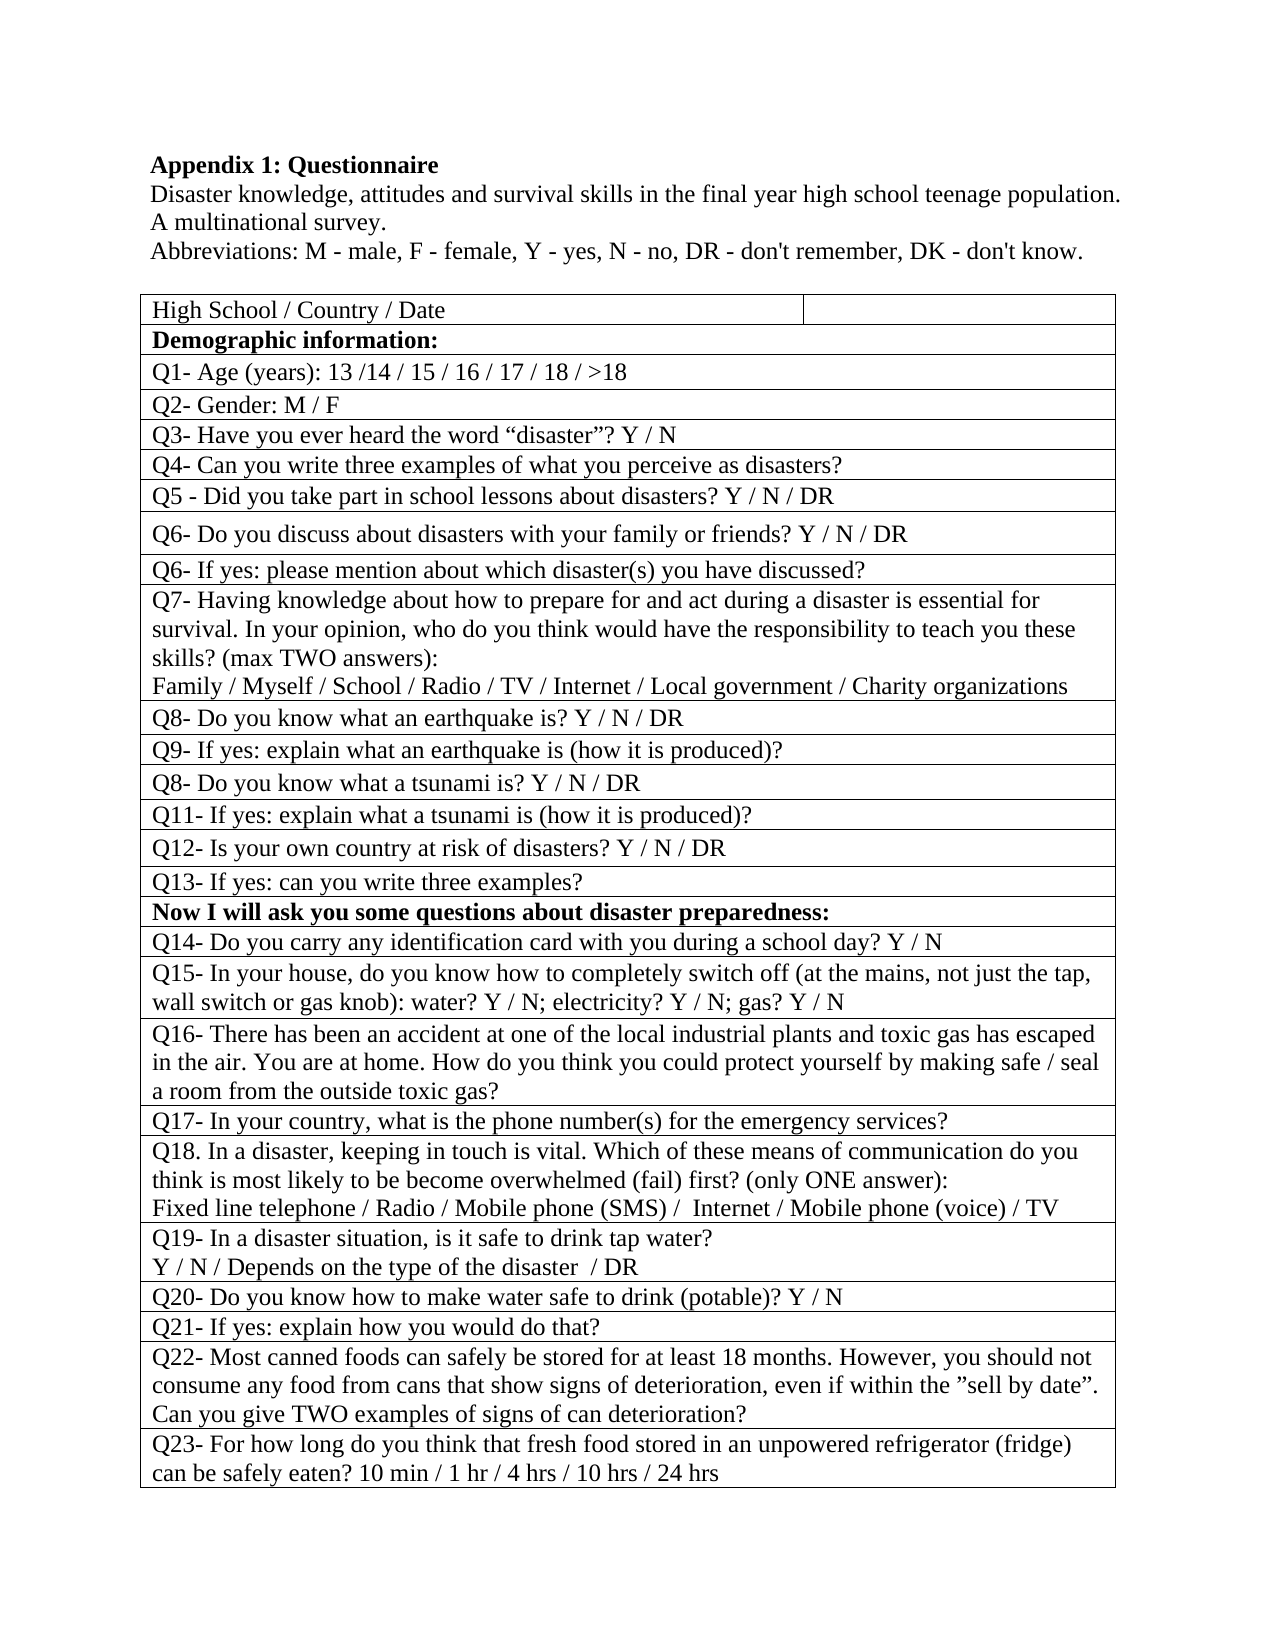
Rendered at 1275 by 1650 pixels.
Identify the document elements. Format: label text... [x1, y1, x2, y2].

table_cell Q2- Gender: M / F [141, 390, 1115, 418]
table_cell Q20- Do you know how to make water safe to drink (potable)? Y / N [141, 1282, 1115, 1311]
table_cell Q9- If yes: explain what an earthquake is (how it is produced)? [141, 735, 1115, 764]
table_cell Now I will ask you some questions about disaster preparedness: [141, 897, 1115, 926]
table_cell Q6- Do you discuss about disasters with your family or friends? Y / N / DR [141, 512, 1115, 554]
table_cell Q21- If yes: explain how you would do that? [141, 1312, 1115, 1341]
table_cell Q3- Have you ever heard the word “disaster”? Y / N [141, 420, 1115, 448]
table_cell Q4- Can you write three examples of what you perceive as disasters? [141, 450, 1115, 478]
table_cell Q16- There has been an accident at one of the local industrial plants and toxic gas has escaped in the air. You are at home. How do you think you could protect yourself by making safe / seal a room from the outside toxic gas? [141, 1019, 1115, 1105]
table_cell Q8- Do you know what an earthquake is? Y / N / DR [141, 701, 1115, 734]
table_cell Q23- For how long do you think that fresh food stored in an unpowered refrigerator (fridge) can be safely eaten? 10 min / 1 hr / 4 hrs / 10 hrs / 24 hrs [141, 1429, 1115, 1487]
table_cell Q19- In a disaster situation, is it safe to drink tap water? Y / N / Depends on the type of the disaster / DR [141, 1223, 1115, 1281]
table_cell Q8- Do you know what a tsunami is? Y / N / DR [141, 765, 1115, 799]
table_cell Q22- Most canned foods can safely be stored for at least 18 months. However, you should not consume any food from cans that show signs of deterioration, even if within the ”sell by date”. Can you give TWO examples of signs of can deterioration? [141, 1342, 1115, 1428]
table_cell Q7- Having knowledge about how to prepare for and act during a disaster is essential for survival. In your opinion, who do you think would have the responsibility to teach you these skills? (max TWO answers): Family / Myself / School / Radio / TV / Internet / Local government / Charity organizations [141, 585, 1115, 700]
table_cell Q13- If yes: can you write three examples? [141, 867, 1115, 896]
table_cell Q14- Do you carry any identification card with you during a school day? Y / N [141, 927, 1115, 956]
table_cell Q11- If yes: explain what a tsunami is (how it is produced)? [141, 800, 1115, 829]
table_cell Q6- If yes: please mention about which disaster(s) you have discussed? [141, 555, 1115, 584]
table_header [804, 295, 1115, 324]
text Disaster knowledge, attitudes and survival skills in the final year high school teenage population. A multinational survey. [150, 179, 1125, 236]
text Appendix 1: Questionnaire [150, 150, 1125, 179]
table_cell Demographic information: [141, 325, 1115, 354]
table_header High School / Country / Date [141, 295, 803, 324]
table_cell Q17- In your country, what is the phone number(s) for the emergency services? [141, 1106, 1115, 1135]
table_cell Q5 - Did you take part in school lessons about disasters? Y / N / DR [141, 480, 1115, 511]
text Abbreviations: M - male, F - female, Y - yes, N - no, DR - don't remember, DK - don't know. [150, 236, 1125, 265]
table_cell Q1- Age (years): 13 /14 / 15 / 16 / 17 / 18 / >18 [141, 355, 1115, 388]
table_cell Q12- Is your own country at risk of disasters? Y / N / DR [141, 830, 1115, 866]
table_cell Q18. In a disaster, keeping in touch is vital. Which of these means of communication do you think is most likely to be become overwhelmed (fail) first? (only ONE answer): Fixed line telephone / Radio / Mobile phone (SMS) / Internet / Mobile phone (voice) / TV [141, 1136, 1115, 1222]
table_cell Q15- In your house, do you know how to completely switch off (at the mains, not just the tap, wall switch or gas knob): water? Y / N; electricity? Y / N; gas? Y / N [141, 957, 1115, 1018]
